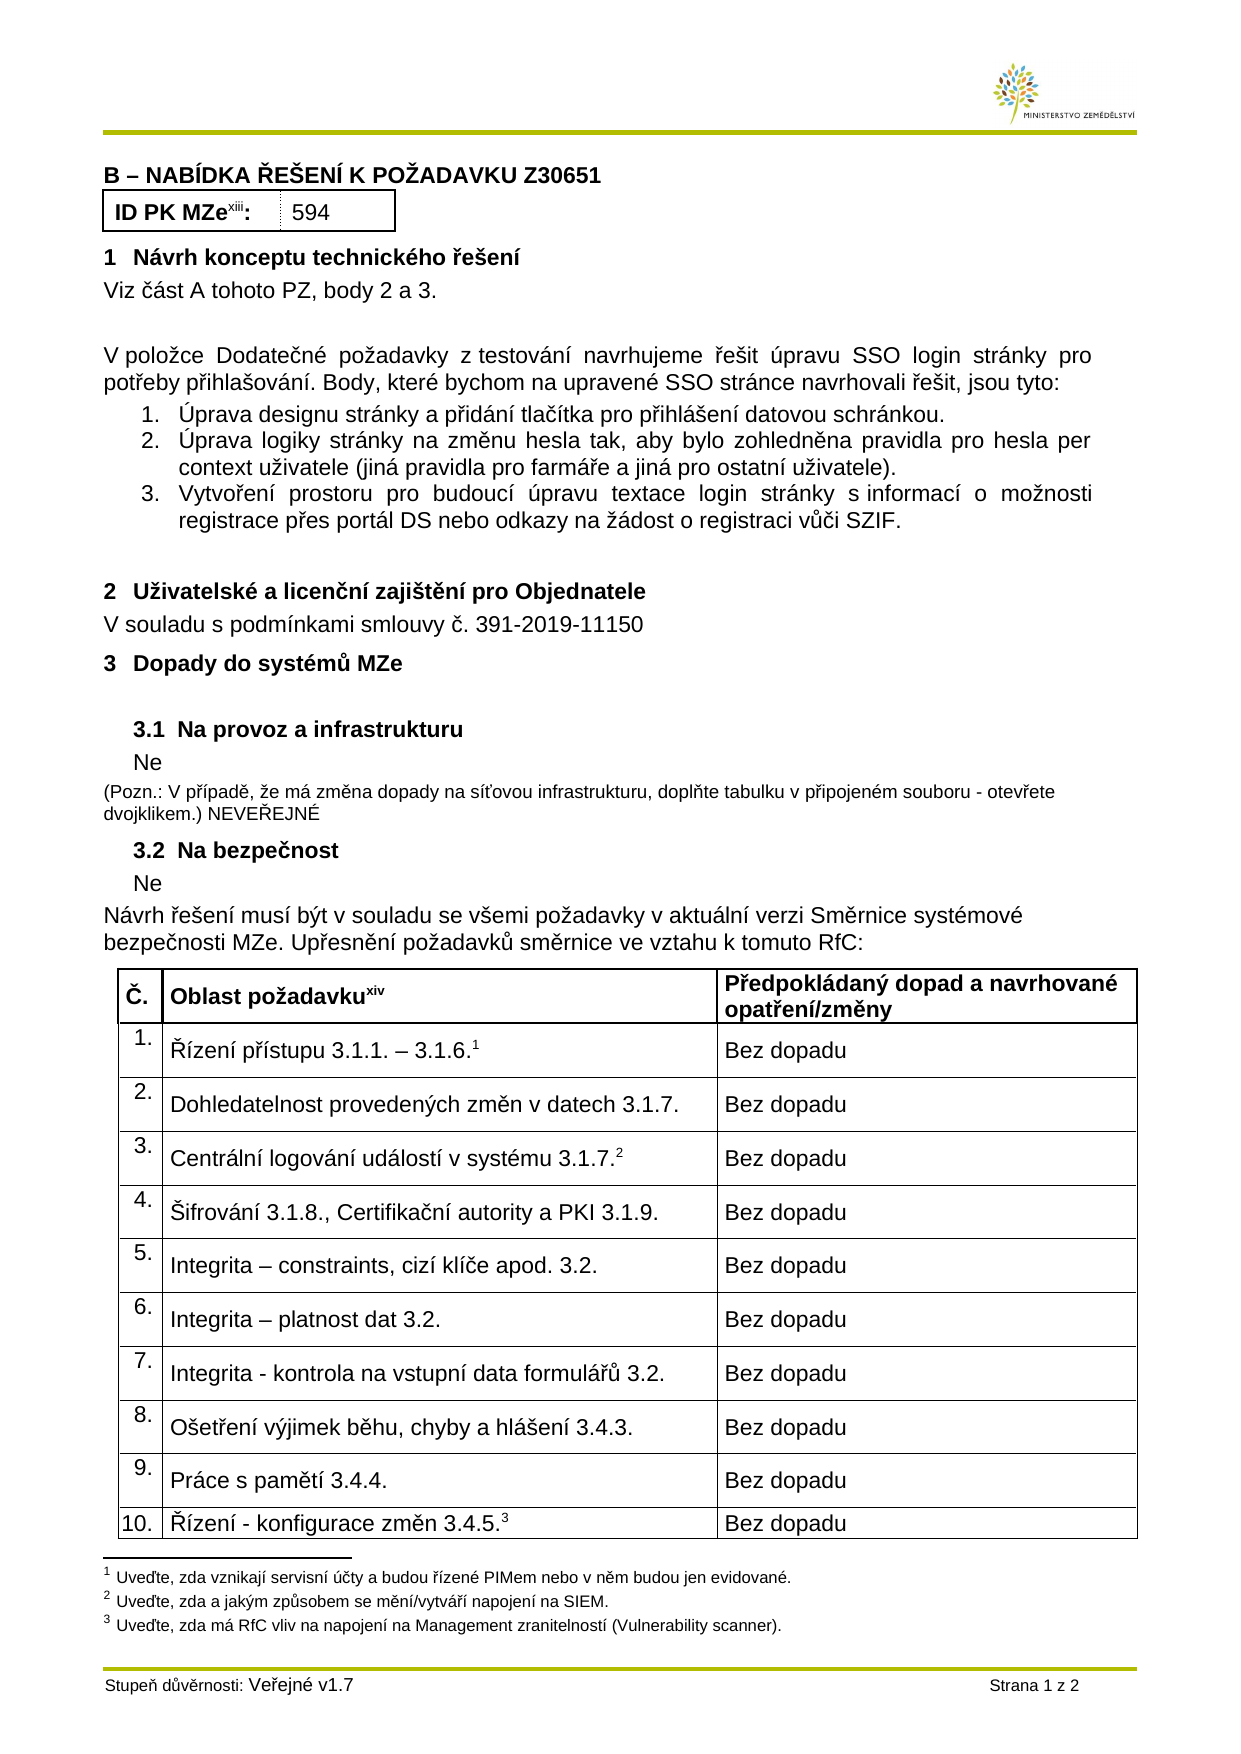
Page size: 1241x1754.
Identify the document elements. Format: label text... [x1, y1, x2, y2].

table_header Oblast požadavku [164, 970, 716, 1022]
table_cell [119, 1508, 162, 1538]
table_cell Šifrování 3.1.8., Certifikační autority a PKI 3.1.9. [163, 1186, 717, 1238]
text Návrh řešení musí být v souladu se všemi požadavky v aktuální verzi Směrnice systémové bezpečnosti MZe. Upřesnění požadavků směrnice ve vztahu k tomuto RfC: [103, 902, 1092, 955]
picture [991, 59, 1137, 128]
table_cell Bez dopadu [718, 1400, 1137, 1453]
table_cell Bez dopadu [718, 1077, 1137, 1131]
table_cell [119, 1132, 162, 1184]
table_cell Bez dopadu [718, 1024, 1137, 1077]
table_cell Řízení přístupu 3.1.1. – 3.1.6. [163, 1024, 717, 1077]
table_cell Bez dopadu [718, 1131, 1137, 1184]
list Úprava designu stránky a přidání tlačítka pro přihlášení datovou schránkou. [141, 401, 1092, 427]
table_cell [119, 1454, 162, 1507]
table_cell [119, 1078, 162, 1131]
subtitle Dopady do systémů MZe [103, 649, 1092, 676]
text B – nabídkA řešení k požadavku Z30651 [103, 162, 1092, 189]
table_cell Bez dopadu [718, 1507, 1137, 1538]
table_cell Integrita - kontrola na vstupní data formulářů 3.2. [163, 1347, 717, 1399]
text Ne [133, 749, 1092, 775]
table_cell [119, 1023, 162, 1077]
text V položce Dodatečné požadavky z testování navrhujeme řešit úpravu SSO login stránky pro potřeby přihlašování. Body, které bychom na upravené SSO stránce navrhovali řešit, jsou tyto: [103, 342, 1092, 395]
table_cell [119, 1347, 162, 1399]
table_header Předpokládaný dopad a navrhované opatření/změny [718, 970, 1136, 1022]
text Viz část A tohoto PZ, body 2 a 3. [103, 277, 1092, 303]
table_cell Ošetření výjimek běhu, chyby a hlášení 3.4.3. [163, 1401, 717, 1453]
table_cell Práce s pamětí 3.4.4. [163, 1454, 717, 1507]
list Úprava logiky stránky na změnu hesla tak, aby bylo zohledněna pravidla pro hesla per context uživatele (jiná pravidla pro farmáře a jiná pro ostatní uživatele). [141, 427, 1092, 480]
subtitle Uživatelské a licenční zajištění pro Objednatele [103, 578, 1092, 604]
table_cell [119, 1401, 162, 1453]
table_cell Bez dopadu [718, 1453, 1137, 1507]
table_cell Bez dopadu [718, 1185, 1137, 1238]
text (Pozn.: V případě, že má změna dopady na síťovou infrastrukturu, doplňte tabulku v připojeném souboru - otevřete dvojklikem.) NEVEŘEJNÉ [103, 781, 1092, 824]
table_cell Bez dopadu [718, 1346, 1137, 1399]
table_header ID PK MZe: [104, 191, 280, 230]
table_header Č. [119, 970, 161, 1022]
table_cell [163, 1508, 717, 1538]
list Vytvoření prostoru pro budoucí úpravu textace login stránky s informací o možnosti registrace přes portál DS nebo odkazy na žádost o registraci vůči SZIF. [141, 480, 1092, 533]
subtitle Na bezpečnost [133, 837, 1092, 863]
text Ne [103, 869, 1092, 896]
table_cell Bez dopadu [718, 1292, 1137, 1346]
table_header 594 [280, 191, 394, 230]
table_cell Centrální logování událostí v systému 3.1.7. [163, 1132, 717, 1184]
table_cell Integrita – platnost dat 3.2. [163, 1293, 717, 1346]
subtitle Na provoz a infrastrukturu [133, 716, 1092, 742]
table_cell [119, 1239, 162, 1292]
table_cell [119, 1293, 162, 1346]
table_cell Bez dopadu [718, 1238, 1137, 1292]
subtitle Návrh konceptu technického řešení [103, 244, 1092, 271]
table_cell Integrita – constraints, cizí klíče apod. 3.2. [163, 1239, 717, 1292]
text V souladu s podmínkami smlouvy č. 391-2019-11150 [103, 611, 1092, 637]
table_cell [119, 1186, 162, 1238]
table_cell Dohledatelnost provedených změn v datech 3.1.7. [163, 1078, 717, 1131]
